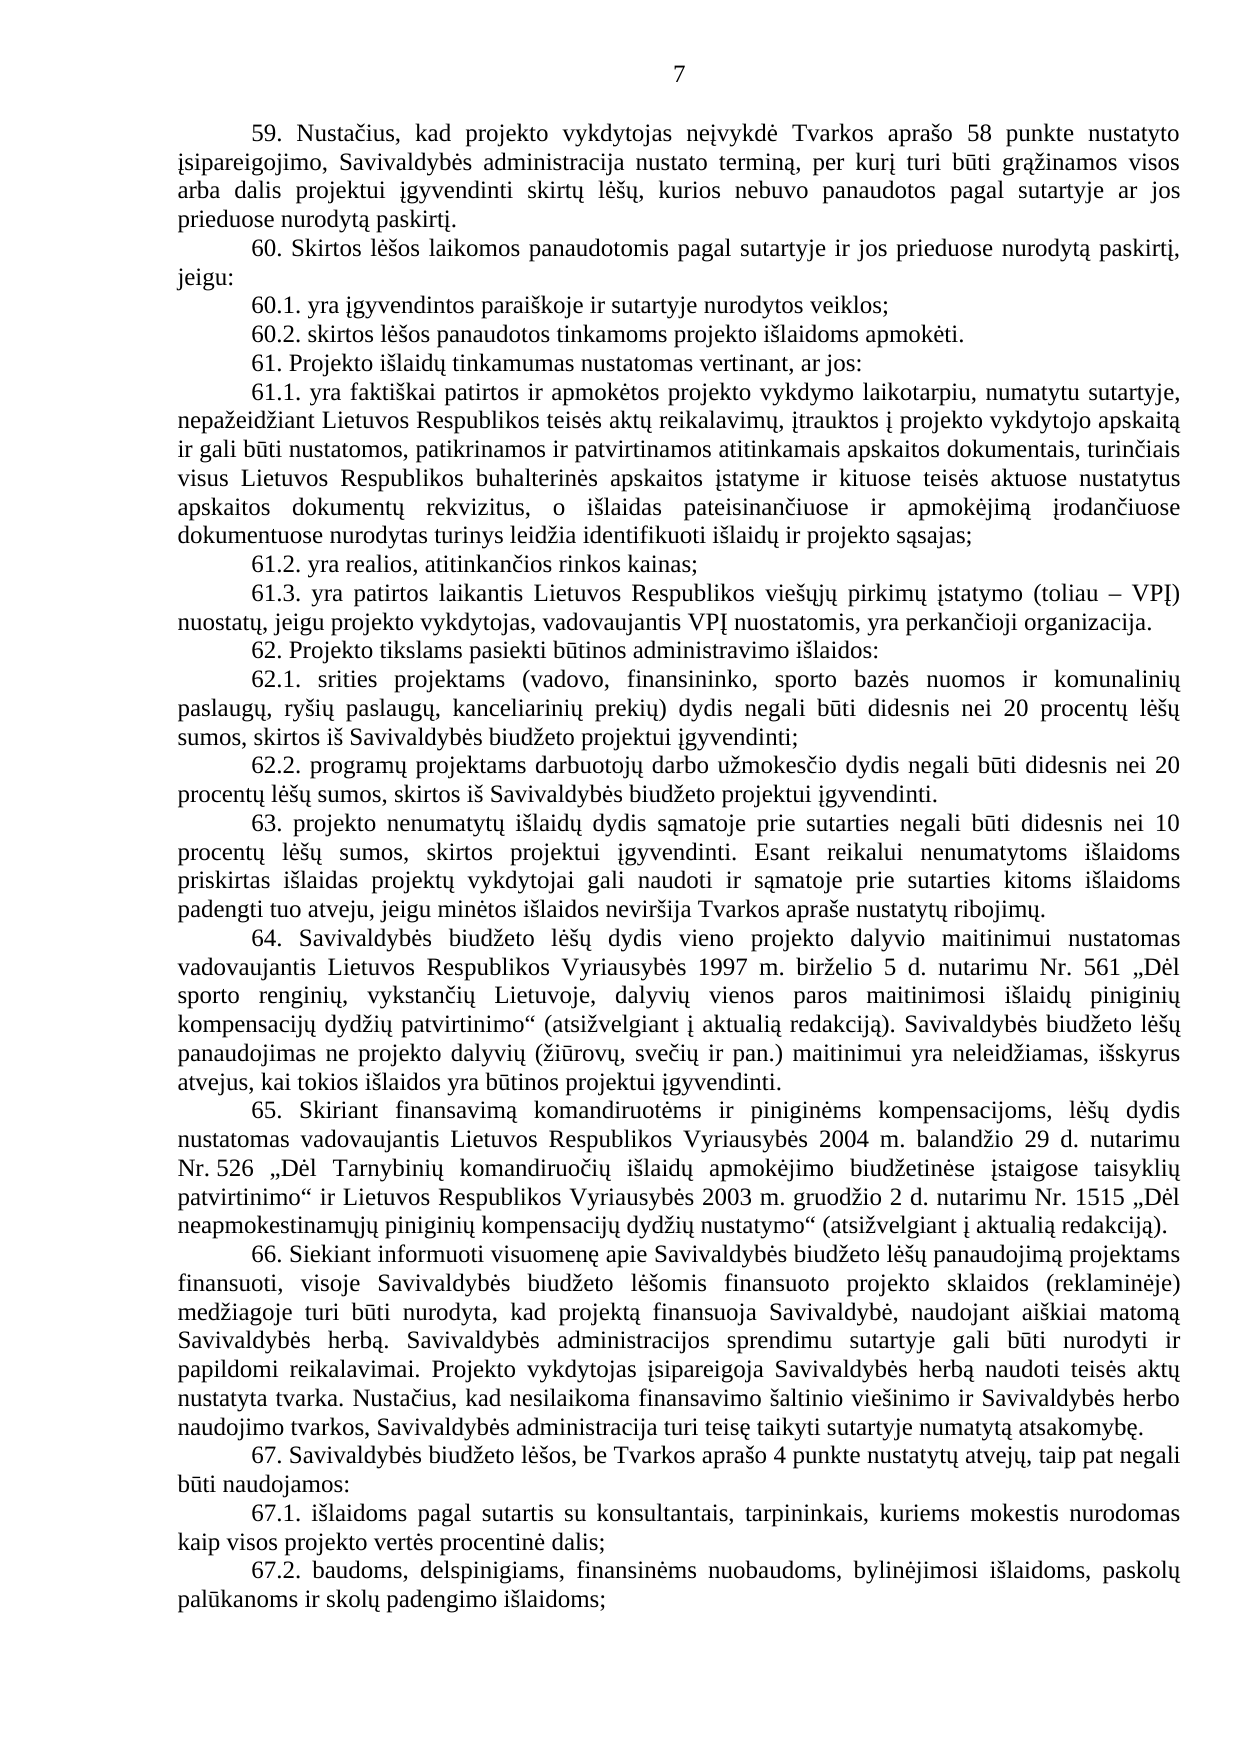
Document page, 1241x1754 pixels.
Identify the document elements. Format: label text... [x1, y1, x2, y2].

text 64. Savivaldybės biudžeto lėšų dydis vieno projekto dalyvio maitinimui nustatomas vadovaujantis Lietuvos Respublikos Vyriausybės 1997 m. birželio 5 d. nutarimu Nr. 561 „Dėl sporto renginių, vykstančių Lietuvoje, dalyvių vienos paros maitinimosi išlaidų piniginių kompensacijų dydžių patvirtinimo“ (atsižvelgiant į aktualią redakciją). Savivaldybės biudžeto lėšų panaudojimas ne projekto dalyvių (žiūrovų, svečių ir pan.) maitinimui yra neleidžiamas, išskyrus atvejus, kai tokios išlaidos yra būtinos projektui įgyvendinti. [177, 923, 1181, 1096]
text 61.2. yra realios, atitinkančios rinkos kainas; [177, 549, 1181, 578]
text 61. Projekto išlaidų tinkamumas nustatomas vertinant, ar jos: [177, 348, 1181, 377]
text 60.2. skirtos lėšos panaudotos tinkamoms projekto išlaidoms apmokėti. [177, 319, 1181, 348]
text 60.1. yra įgyvendintos paraiškoje ir sutartyje nurodytos veiklos; [177, 291, 1181, 319]
text 62.1. srities projektams (vadovo, finansininko, sporto bazės nuomos ir komunalinių paslaugų, ryšių paslaugų, kanceliarinių prekių) dydis negali būti didesnis nei 20 procentų lėšų sumos, skirtos iš Savivaldybės biudžeto projektui įgyvendinti; [177, 664, 1181, 751]
text 66. Siekiant informuoti visuomenę apie Savivaldybės biudžeto lėšų panaudojimą projektams finansuoti, visoje Savivaldybės biudžeto lėšomis finansuoto projekto sklaidos (reklaminėje) medžiagoje turi būti nurodyta, kad projektą finansuoja Savivaldybė, naudojant aiškiai matomą Savivaldybės herbą. Savivaldybės administracijos sprendimu sutartyje gali būti nurodyti ir papildomi reikalavimai. Projekto vykdytojas įsipareigoja Savivaldybės herbą naudoti teisės aktų nustatyta tvarka. Nustačius, kad nesilaikoma finansavimo šaltinio viešinimo ir Savivaldybės herbo naudojimo tvarkos, Savivaldybės administracija turi teisę taikyti sutartyje numatytą atsakomybę. [177, 1239, 1181, 1441]
text 62. Projekto tikslams pasiekti būtinos administravimo išlaidos: [177, 636, 1181, 664]
text 63. projekto nenumatytų išlaidų dydis sąmatoje prie sutarties negali būti didesnis nei 10 procentų lėšų sumos, skirtos projektui įgyvendinti. Esant reikalui nenumatytoms išlaidoms priskirtas išlaidas projektų vykdytojai gali naudoti ir sąmatoje prie sutarties kitoms išlaidoms padengti tuo atveju, jeigu minėtos išlaidos neviršija Tvarkos apraše nustatytų ribojimų. [177, 808, 1181, 923]
text 62.2. programų projektams darbuotojų darbo užmokesčio dydis negali būti didesnis nei 20 procentų lėšų sumos, skirtos iš Savivaldybės biudžeto projektui įgyvendinti. [177, 751, 1181, 808]
text 67. Savivaldybės biudžeto lėšos, be Tvarkos aprašo 4 punkte nustatytų atvejų, taip pat negali būti naudojamos: [177, 1441, 1181, 1498]
text 61.3. yra patirtos laikantis Lietuvos Respublikos viešųjų pirkimų įstatymo (toliau – VPĮ) nuostatų, jeigu projekto vykdytojas, vadovaujantis VPĮ nuostatomis, yra perkančioji organizacija. [177, 578, 1181, 636]
text 61.1. yra faktiškai patirtos ir apmokėtos projekto vykdymo laikotarpiu, numatytu sutartyje, nepažeidžiant Lietuvos Respublikos teisės aktų reikalavimų, įtrauktos į projekto vykdytojo apskaitą ir gali būti nustatomos, patikrinamos ir patvirtinamos atitinkamais apskaitos dokumentais, turinčiais visus Lietuvos Respublikos buhalterinės apskaitos įstatyme ir kituose teisės aktuose nustatytus apskaitos dokumentų rekvizitus, o išlaidas pateisinančiuose ir apmokėjimą įrodančiuose dokumentuose nurodytas turinys leidžia identifikuoti išlaidų ir projekto sąsajas; [177, 377, 1181, 549]
text 59. Nustačius, kad projekto vykdytojas neįvykdė Tvarkos aprašo 58 punkte nustatyto įsipareigojimo, Savivaldybės administracija nustato terminą, per kurį turi būti grąžinamos visos arba dalis projektui įgyvendinti skirtų lėšų, kurios nebuvo panaudotos pagal sutartyje ar jos prieduose nurodytą paskirtį. [177, 118, 1181, 233]
text 60. Skirtos lėšos laikomos panaudotomis pagal sutartyje ir jos prieduose nurodytą paskirtį, jeigu: [177, 233, 1181, 291]
text 65. Skiriant finansavimą komandiruotėms ir piniginėms kompensacijoms, lėšų dydis nustatomas vadovaujantis Lietuvos Respublikos Vyriausybės 2004 m. balandžio 29 d. nutarimu Nr. 526 „Dėl Tarnybinių komandiruočių išlaidų apmokėjimo biudžetinėse įstaigose taisyklių patvirtinimo“ ir Lietuvos Respublikos Vyriausybės 2003 m. gruodžio 2 d. nutarimu Nr. 1515 „Dėl neapmokestinamųjų piniginių kompensacijų dydžių nustatymo“ (atsižvelgiant į aktualią redakciją). [177, 1096, 1181, 1239]
text 67.1. išlaidoms pagal sutartis su konsultantais, tarpininkais, kuriems mokestis nurodomas kaip visos projekto vertės procentinė dalis; [177, 1498, 1181, 1556]
text 67.2. baudoms, delspinigiams, finansinėms nuobaudoms, bylinėjimosi išlaidoms, paskolų palūkanoms ir skolų padengimo išlaidoms; [177, 1556, 1181, 1613]
